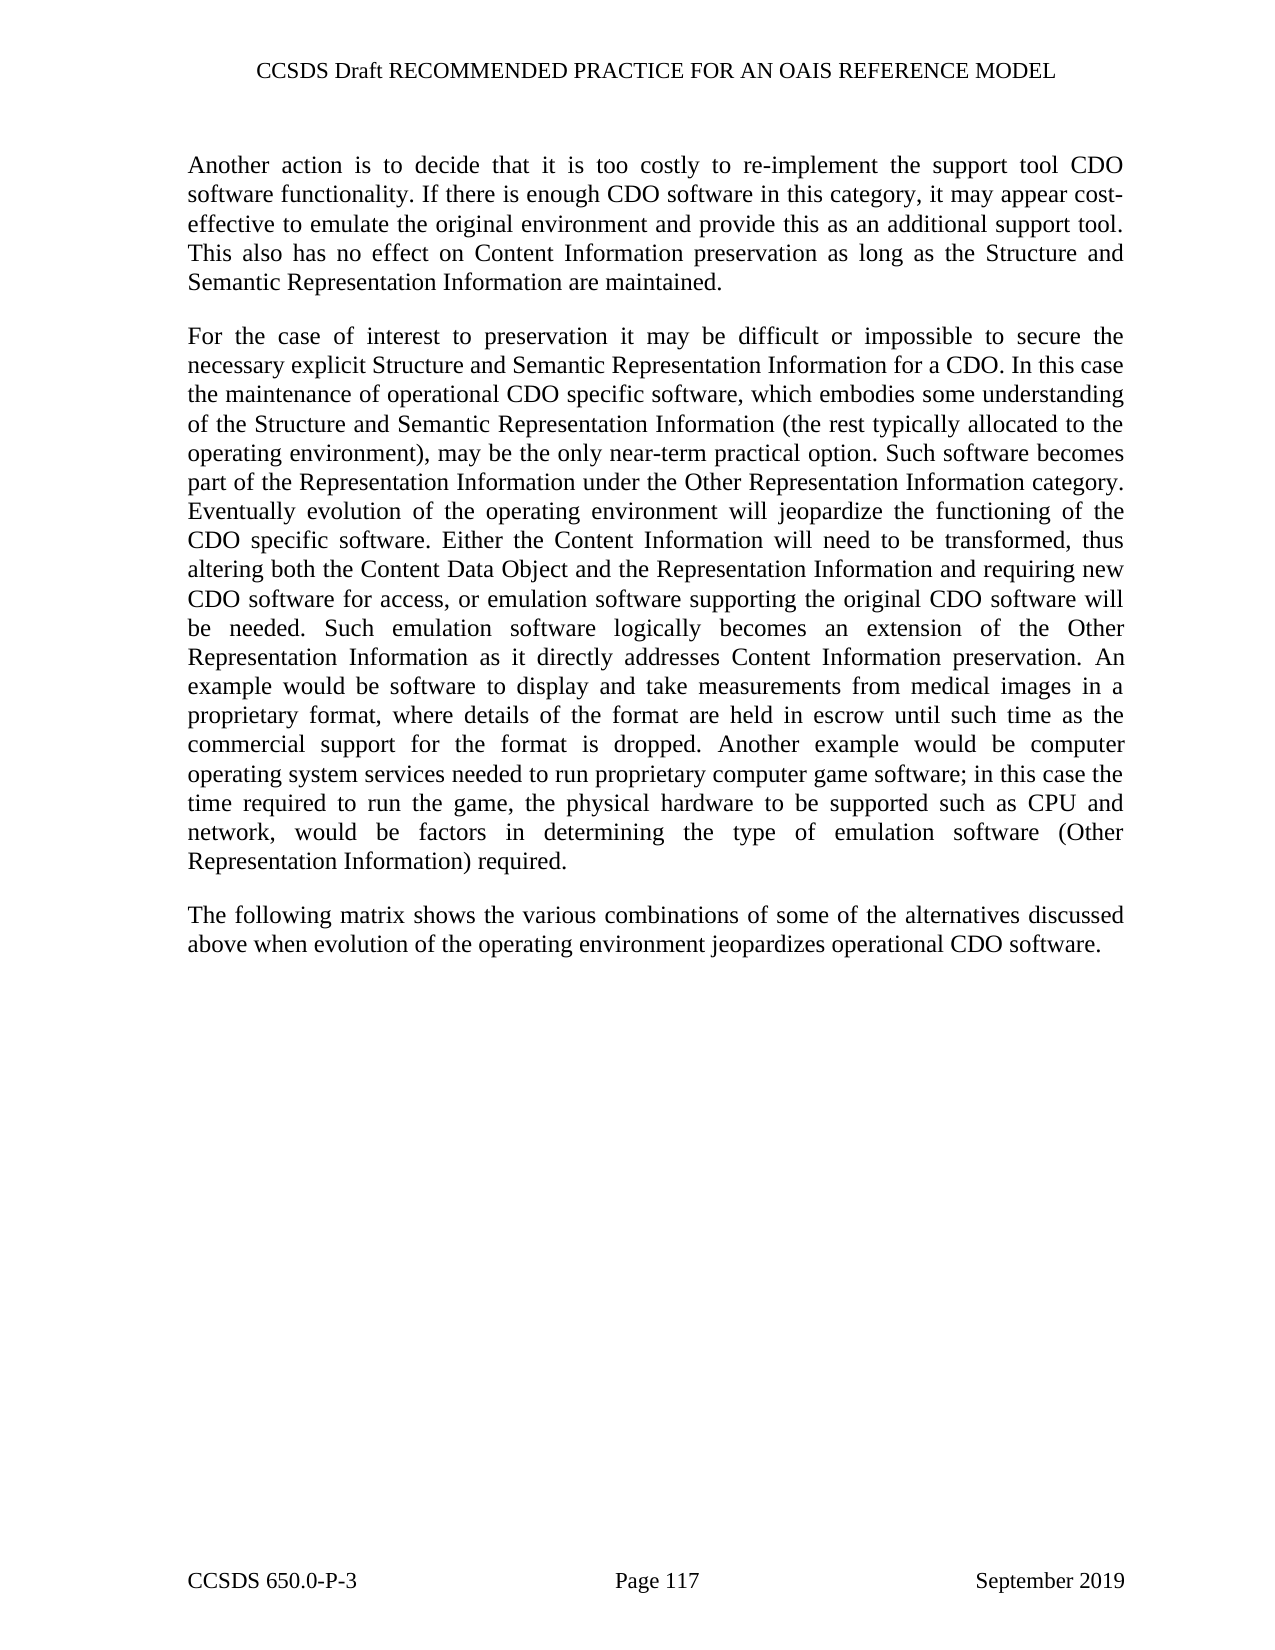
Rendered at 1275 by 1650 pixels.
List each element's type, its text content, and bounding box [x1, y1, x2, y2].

text The following matrix shows the various combinations of some of the alternatives discussed above when evolution of the operating environment jeopardizes operational CDO software. [187, 900, 1125, 958]
text Another action is to decide that it is too costly to re-implement the support tool CDO software functionality. If there is enough CDO software in this category, it may appear cost-effective to emulate the original environment and provide this as an additional support tool. This also has no effect on Content Information preservation as long as the Structure and Semantic Representation Information are maintained. [187, 150, 1125, 296]
text For the case of interest to preservation it may be difficult or impossible to secure the necessary explicit Structure and Semantic Representation Information for a CDO. In this case the maintenance of operational CDO specific software, which embodies some understanding of the Structure and Semantic Representation Information (the rest typically allocated to the operating environment), may be the only near-term practical option. Such software becomes part of the Representation Information under the Other Representation Information category. Eventually evolution of the operating environment will jeopardize the functioning of the CDO specific software. Either the Content Information will need to be transformed, thus altering both the Content Data Object and the Representation Information and requiring new CDO software for access, or emulation software supporting the original CDO software will be needed. Such emulation software logically becomes an extension of the Other Representation Information as it directly addresses Content Information preservation. An example would be software to display and take measurements from medical images in a proprietary format, where details of the format are held in escrow until such time as the commercial support for the format is dropped. Another example would be computer operating system services needed to run proprietary computer game software; in this case the time required to run the game, the physical hardware to be supported such as CPU and network, would be factors in determining the type of emulation software (Other Representation Information) required. [187, 321, 1125, 875]
